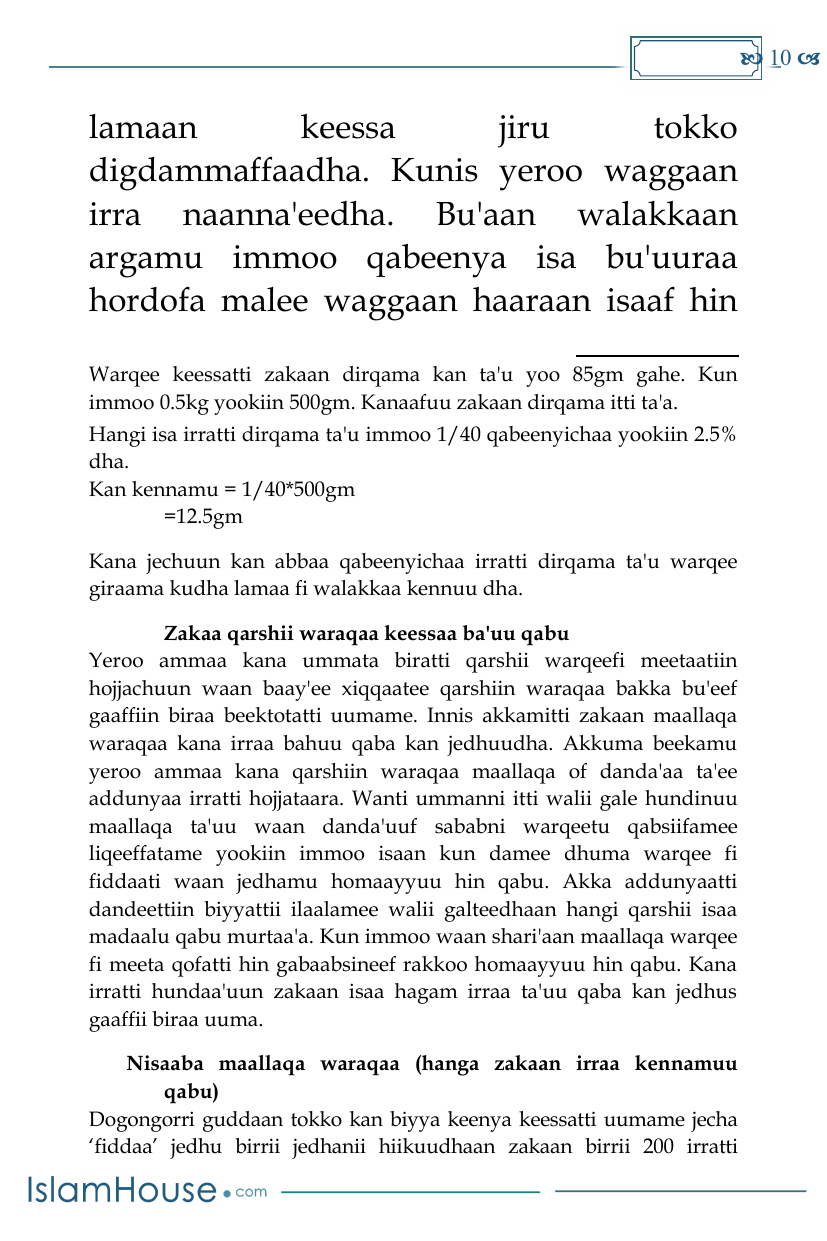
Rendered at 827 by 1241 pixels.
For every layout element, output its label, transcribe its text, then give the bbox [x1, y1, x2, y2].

text Nisaabni meetii (fiddaa) immoo misqaala dhibbaafi afurtama. Inni dirhama Arabaa kan biyya Su'uudii duraaniitiin riyaala shantamii jaha. Nisaabni warqee immoo misqaala digdama. Qixni isaa juneehii Su'uudiitiin juneehii kudha tokkofii sadi torboffaa (11 3/7) ta'a. Giraamaan immoo sagaltamii lama ta'a. Dirqamni isaan lamaan keessa jiru tokko digdammaffaadha. Kunis yeroo waggaan irra naanna'eedha. Bu'aan walakkaan argamu immoo qabeenya isa bu'uuraa hordofa malee waggaan haaraan isaaf hin lakkaa'amu. Akkasumas wanti beelladoota irraa dhalattu warruma jalqabaa hordofti malee yeroon haaraan isheedhaaf hin shallagamu. [89, 107, 738, 321]
picture [548, 1170, 807, 1208]
picture [20, 1171, 541, 1209]
